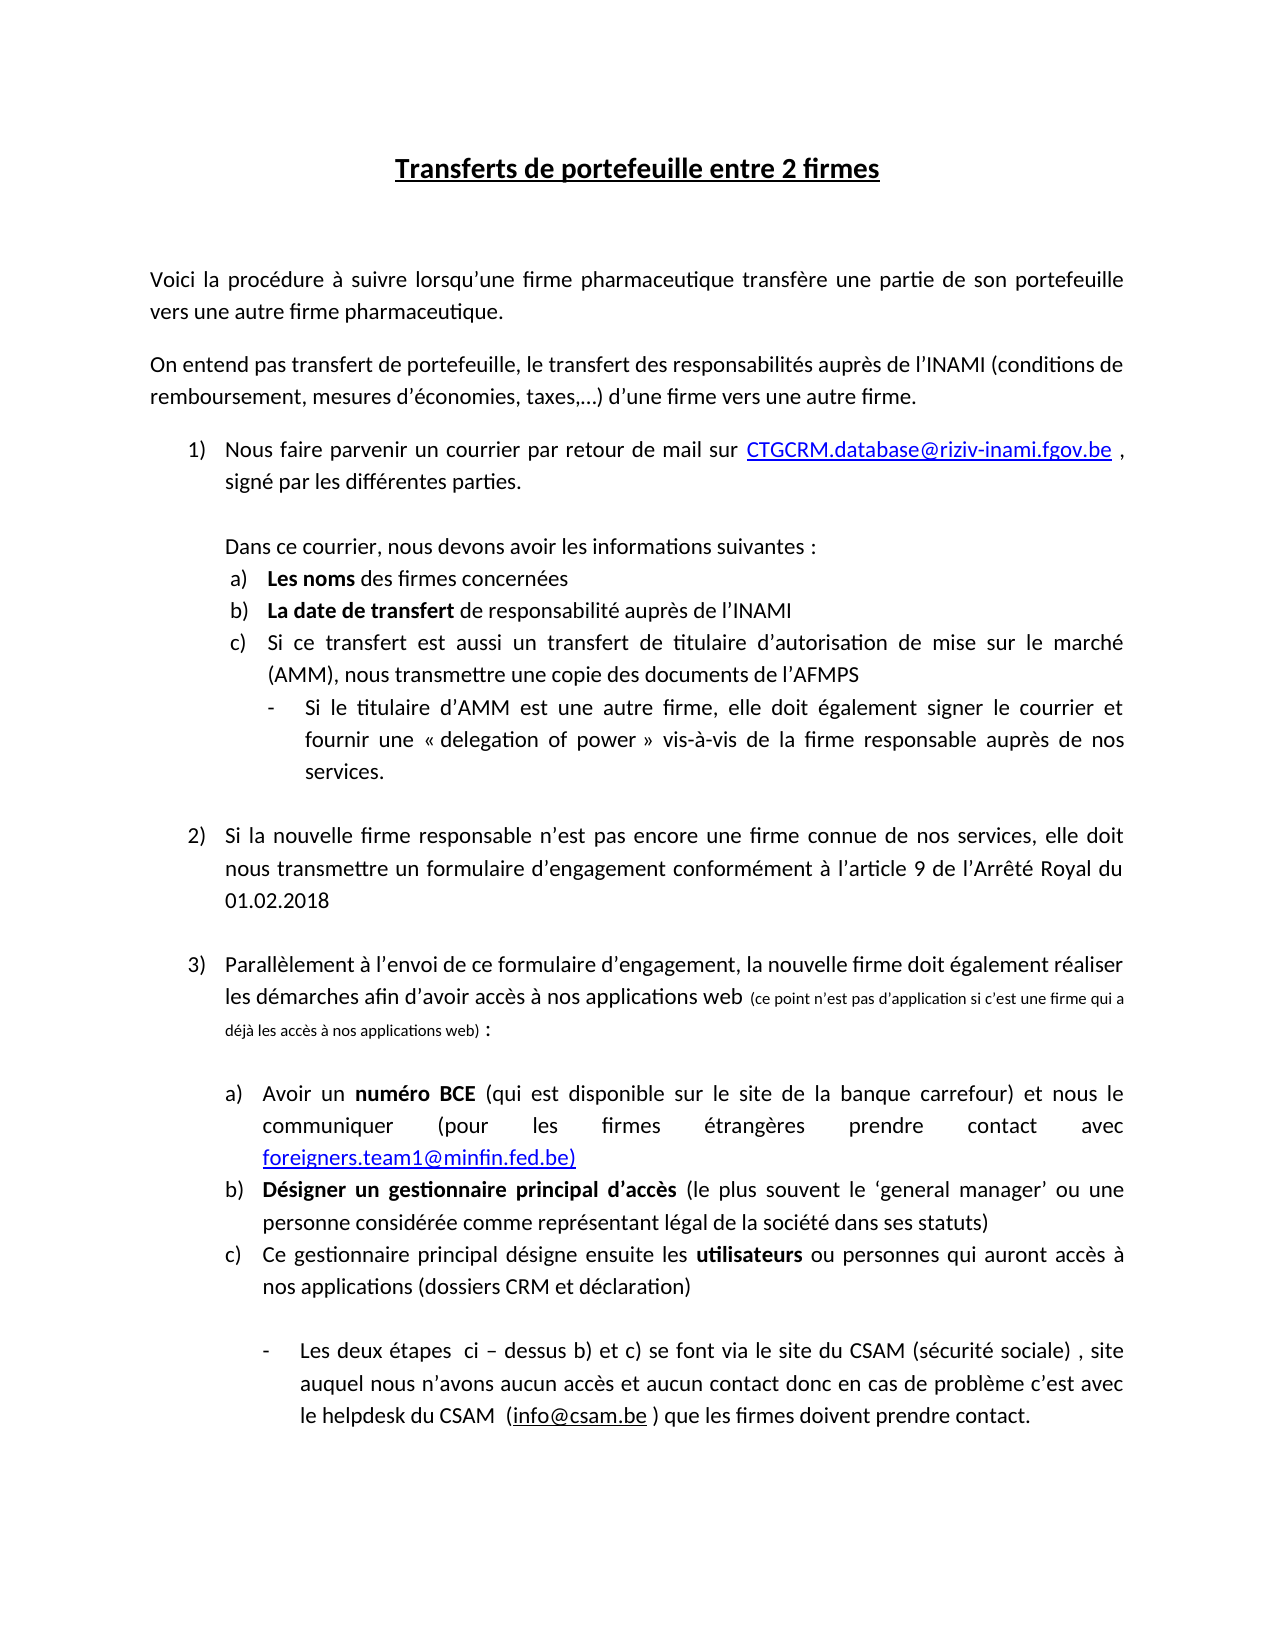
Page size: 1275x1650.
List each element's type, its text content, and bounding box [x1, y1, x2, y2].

text Voici la procédure à suivre lorsqu’une firme pharmaceutique transfère une partie de son portefeuille vers une autre firme pharmaceutique. [150, 265, 1125, 325]
text On entend pas transfert de portefeuille, le transfert des responsabilités auprès de l’INAMI (conditions de remboursement, mesures d’économies, taxes,…) d’une firme vers une autre firme. [150, 350, 1125, 410]
list Dans ce courrier, nous devons avoir les informations suivantes : [225, 532, 1125, 560]
list Avoir un numéro BCE (qui est disponible sur le site de la banque carrefour) et nous le communiquer (pour les firmes étrangères prendre contact avec foreigners.team1@minfin.fed.be) [225, 1079, 1125, 1171]
list Les noms des firmes concernées [230, 564, 1125, 592]
text Transferts de portefeuille entre 2 firmes [150, 150, 1125, 186]
list Si la nouvelle firme responsable n’est pas encore une firme connue de nos services, elle doit nous transmettre un formulaire d’engagement conformément à l’article 9 de l’Arrêté Royal du 01.02.2018 [187, 821, 1125, 914]
list Si ce transfert est aussi un transfert de titulaire d’autorisation de mise sur le marché (AMM), nous transmettre une copie des documents de l’AFMPS [230, 628, 1125, 688]
list Désigner un gestionnaire principal d’accès (le plus souvent le ‘general manager’ ou une personne considérée comme représentant légal de la société dans ses statuts) [225, 1176, 1125, 1236]
list La date de transfert de responsabilité auprès de l’INAMI [230, 596, 1125, 624]
list Les deux étapes ci – dessus b) et c) se font via le site du CSAM (sécurité sociale) , site auquel nous n’avons aucun accès et aucun contact donc en cas de problème c’est avec le helpdesk du CSAM (info@csam.be ) que les firmes doivent prendre contact. [262, 1336, 1125, 1429]
list Nous faire parvenir un courrier par retour de mail sur CTGCRM.database@riziv-inami.fgov.be , signé par les différentes parties. [187, 435, 1125, 495]
list Ce gestionnaire principal désigne ensuite les utilisateurs ou personnes qui auront accès à nos applications (dossiers CRM et déclaration) [225, 1240, 1125, 1300]
list Si le titulaire d’AMM est une autre firme, elle doit également signer le courrier et fournir une « delegation of power » vis-à-vis de la firme responsable auprès de nos services. [267, 693, 1125, 785]
list Parallèlement à l’envoi de ce formulaire d’engagement, la nouvelle firme doit également réaliser les démarches afin d’avoir accès à nos applications web (ce point n’est pas d’application si c’est une firme qui a déjà les accès à nos applications web) : [187, 950, 1125, 1043]
